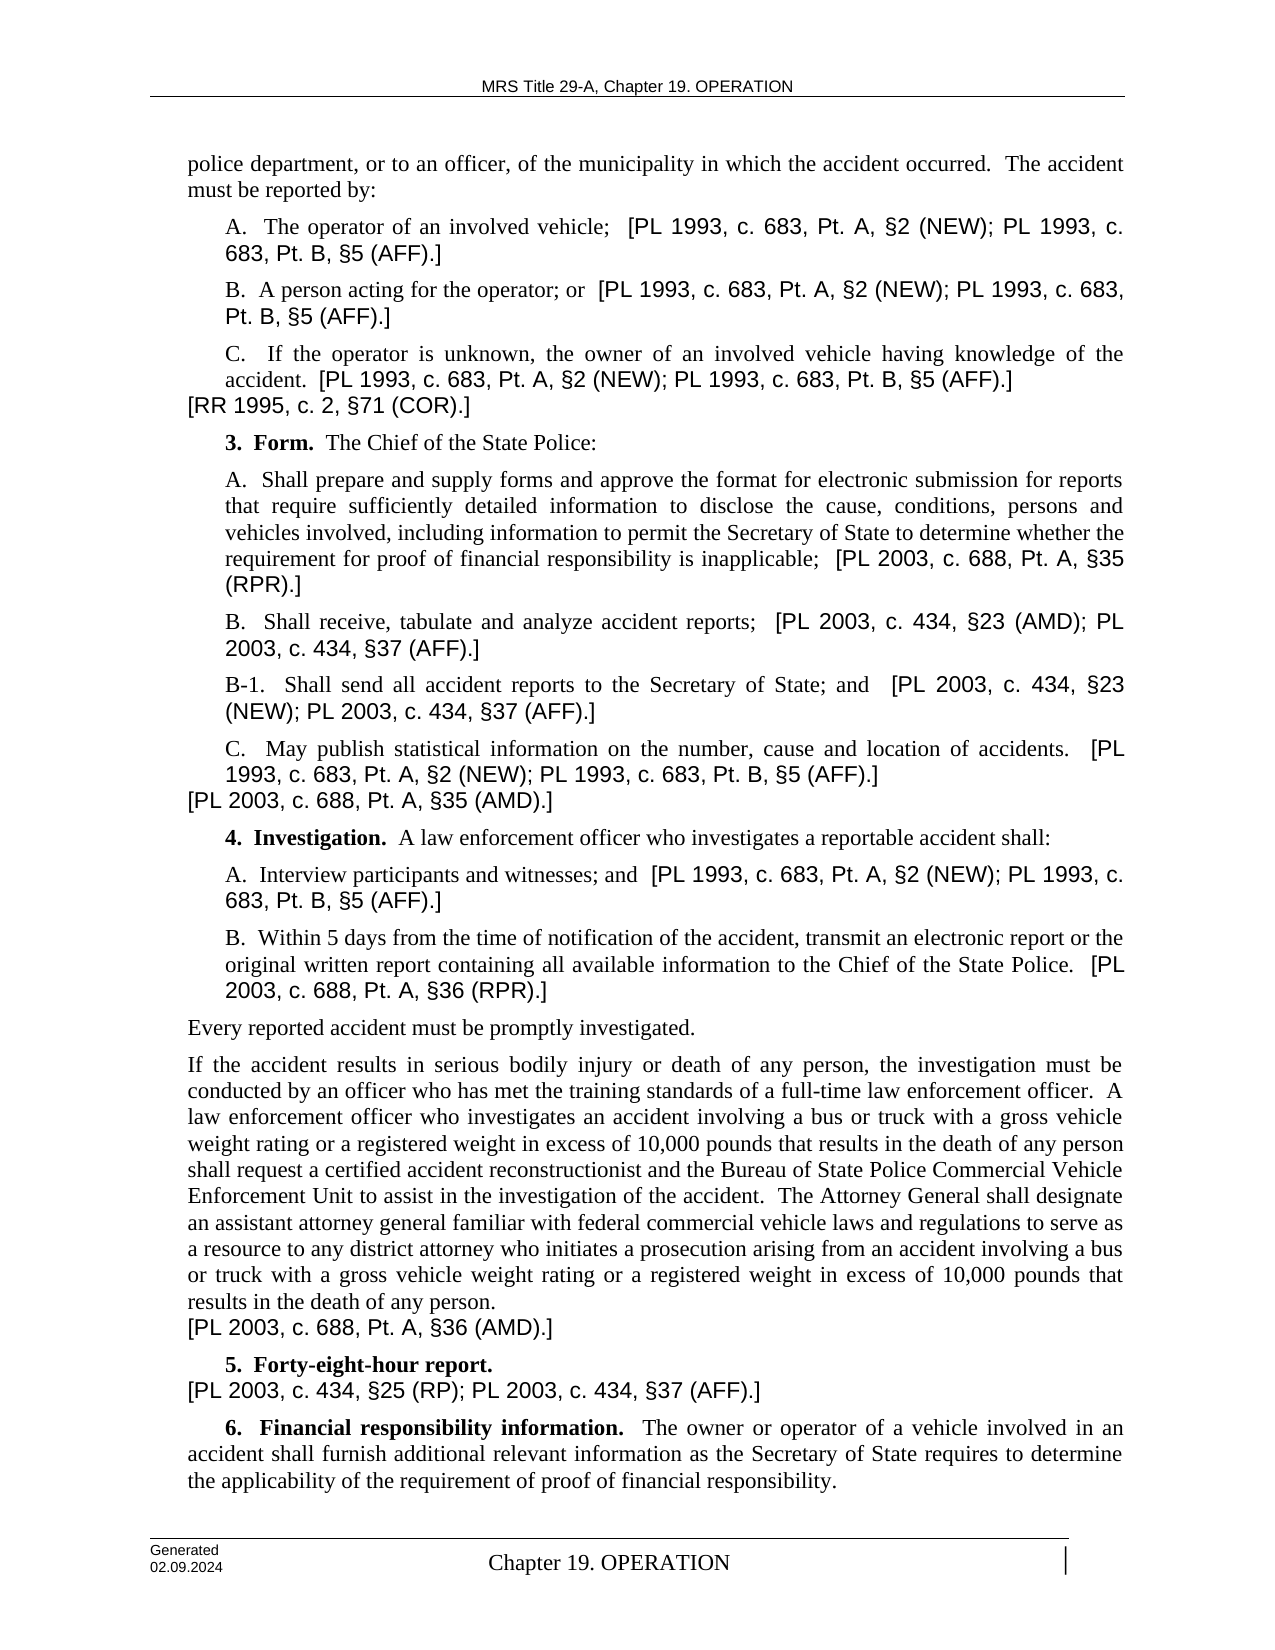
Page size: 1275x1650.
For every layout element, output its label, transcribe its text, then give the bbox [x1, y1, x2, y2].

text B. A person acting for the operator; or [PL 1993, c. 683, Pt. A, §2 (NEW); PL 1993, c. 683, Pt. B, §5 (AFF).] [225, 276, 1125, 329]
text If the accident results in serious bodily injury or death of any person, the investigation must be conducted by an officer who has met the training standards of a full-time law enforcement officer. A law enforcement officer who investigates an accident involving a bus or truck with a gross vehicle weight rating or a registered weight in excess of 10,000 pounds that results in the death of any person shall request a certified accident reconstructionist and the Bureau of State Police Commercial Vehicle Enforcement Unit to assist in the investigation of the accident. The Attorney General shall designate an assistant attorney general familiar with federal commercial vehicle laws and regulations to serve as a resource to any district attorney who initiates a prosecution arising from an accident involving a bus or truck with a gross vehicle weight rating or a registered weight in excess of 10,000 pounds that results in the death of any person. [187, 1051, 1125, 1314]
text B-1. Shall send all accident reports to the Secretary of State; and [PL 2003, c. 434, §23 (NEW); PL 2003, c. 434, §37 (AFF).] [225, 671, 1125, 724]
text Every reported accident must be promptly investigated. [187, 1014, 1125, 1040]
text B. Within 5 days from the time of notification of the accident, transmit an electronic report or the original written report containing all available information to the Chief of the State Police. [PL 2003, c. 688, Pt. A, §36 (RPR).] [225, 924, 1125, 1003]
text 3. Form. The Chief of the State Police: [187, 429, 1125, 456]
text [PL 2003, c. 434, §25 (RP); PL 2003, c. 434, §37 (AFF).] [187, 1377, 1125, 1404]
text 6. Financial responsibility information. The owner or operator of a vehicle involved in an accident shall furnish additional relevant information as the Secretary of State requires to determine the applicability of the requirement of proof of financial responsibility. [187, 1414, 1125, 1493]
text 5. Forty-eight-hour report. [187, 1351, 1125, 1377]
text B. Shall receive, tabulate and analyze accident reports; [PL 2003, c. 434, §23 (AMD); PL 2003, c. 434, §37 (AFF).] [225, 608, 1125, 661]
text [187, 150, 1125, 203]
text C. If the operator is unknown, the owner of an involved vehicle having knowledge of the accident. [PL 1993, c. 683, Pt. A, §2 (NEW); PL 1993, c. 683, Pt. B, §5 (AFF).] [225, 339, 1125, 392]
text [RR 1995, c. 2, §71 (COR).] [187, 392, 1125, 419]
text [PL 2003, c. 688, Pt. A, §35 (AMD).] [187, 787, 1125, 814]
text C. May publish statistical information on the number, cause and location of accidents. [PL 1993, c. 683, Pt. A, §2 (NEW); PL 1993, c. 683, Pt. B, §5 (AFF).] [225, 735, 1125, 787]
text A. Interview participants and witnesses; and [PL 1993, c. 683, Pt. A, §2 (NEW); PL 1993, c. 683, Pt. B, §5 (AFF).] [225, 861, 1125, 914]
text [PL 2003, c. 688, Pt. A, §36 (AMD).] [187, 1314, 1125, 1341]
text A. Shall prepare and supply forms and approve the format for electronic submission for reports that require sufficiently detailed information to disclose the cause, conditions, persons and vehicles involved, including information to permit the Secretary of State to determine whether the requirement for proof of financial responsibility is inapplicable; [PL 2003, c. 688, Pt. A, §35 (RPR).] [225, 466, 1125, 598]
text A. The operator of an involved vehicle; [PL 1993, c. 683, Pt. A, §2 (NEW); PL 1993, c. 683, Pt. B, §5 (AFF).] [225, 213, 1125, 266]
text 4. Investigation. A law enforcement officer who investigates a reportable accident shall: [187, 824, 1125, 851]
